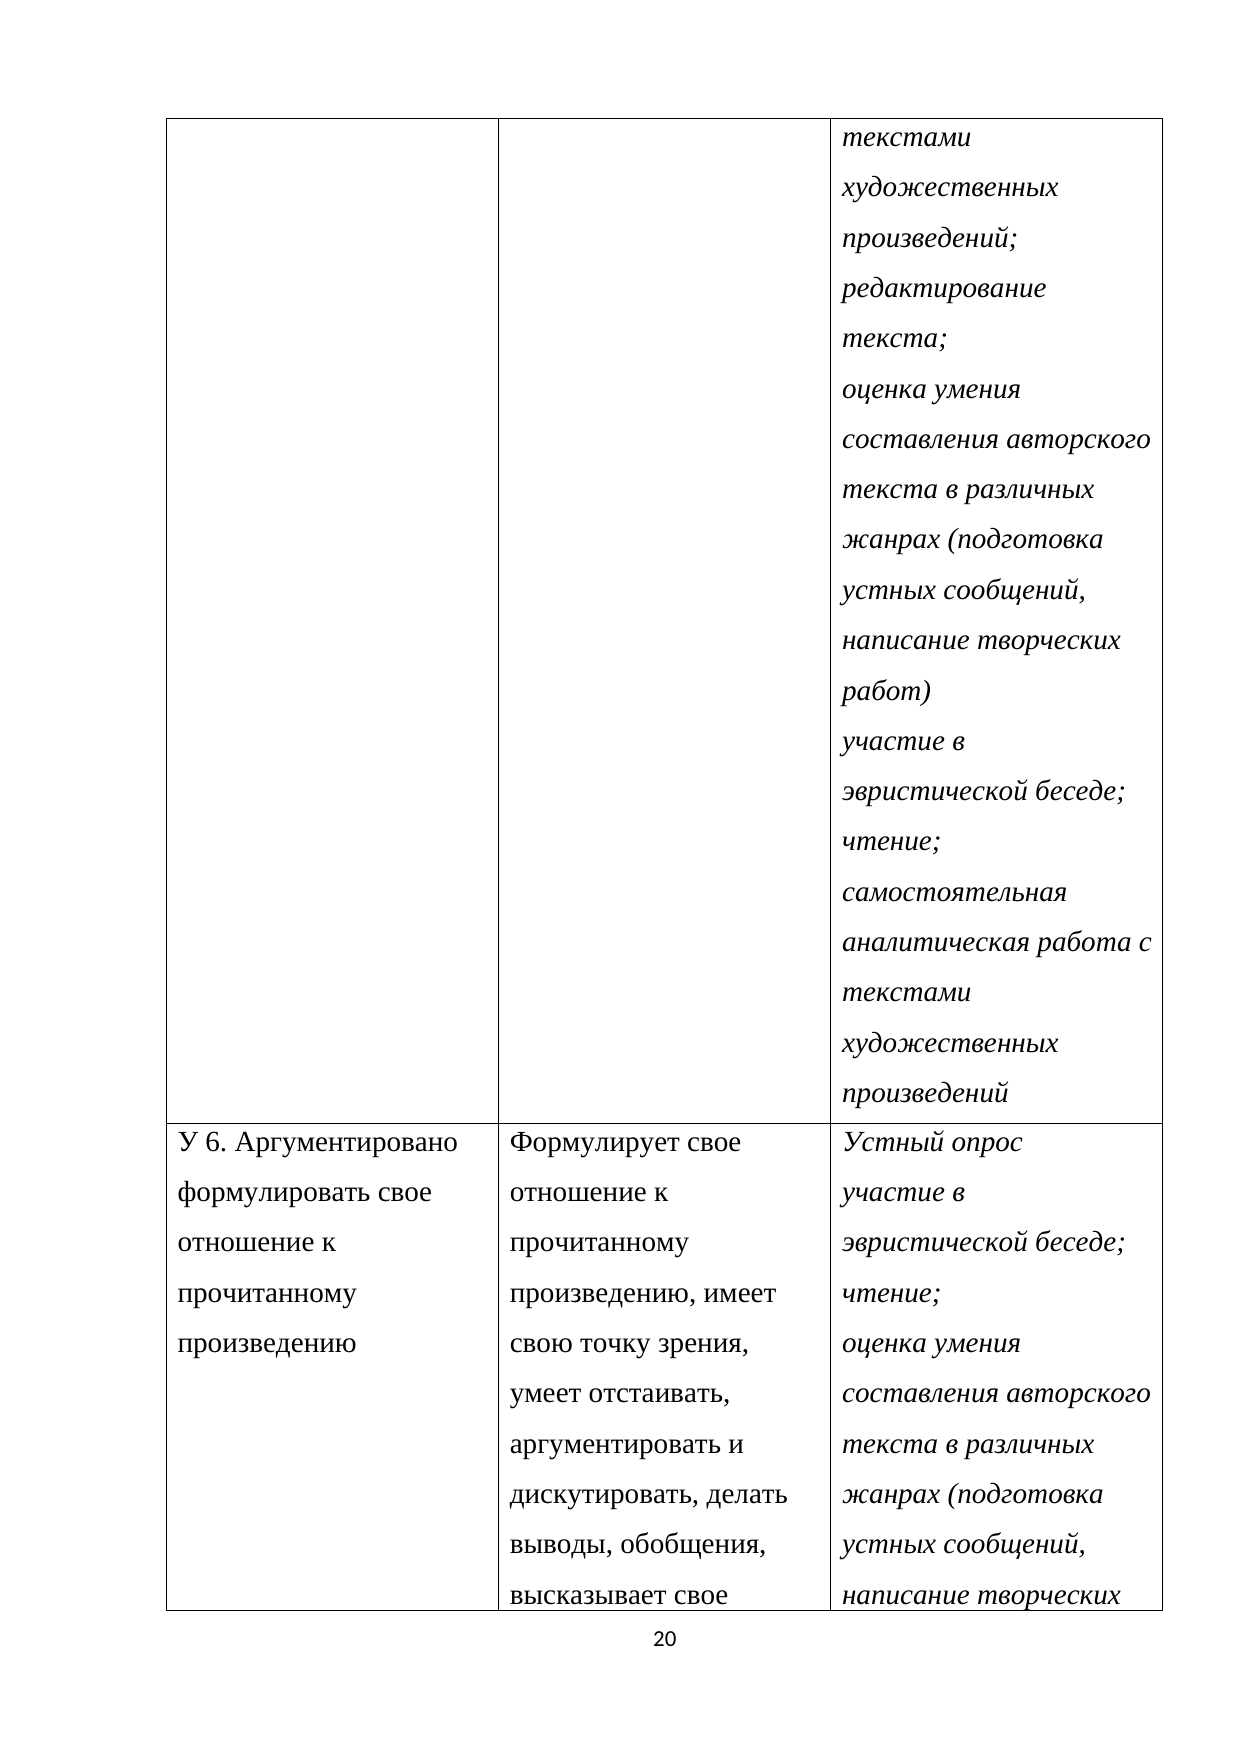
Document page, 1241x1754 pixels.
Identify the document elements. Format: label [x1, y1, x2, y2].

table_cell [831, 119, 1162, 1123]
table_cell [831, 1124, 1162, 1610]
table_cell [167, 1124, 498, 1610]
table_cell [499, 119, 830, 1123]
table_cell [167, 119, 498, 1123]
table_cell [499, 1124, 830, 1610]
